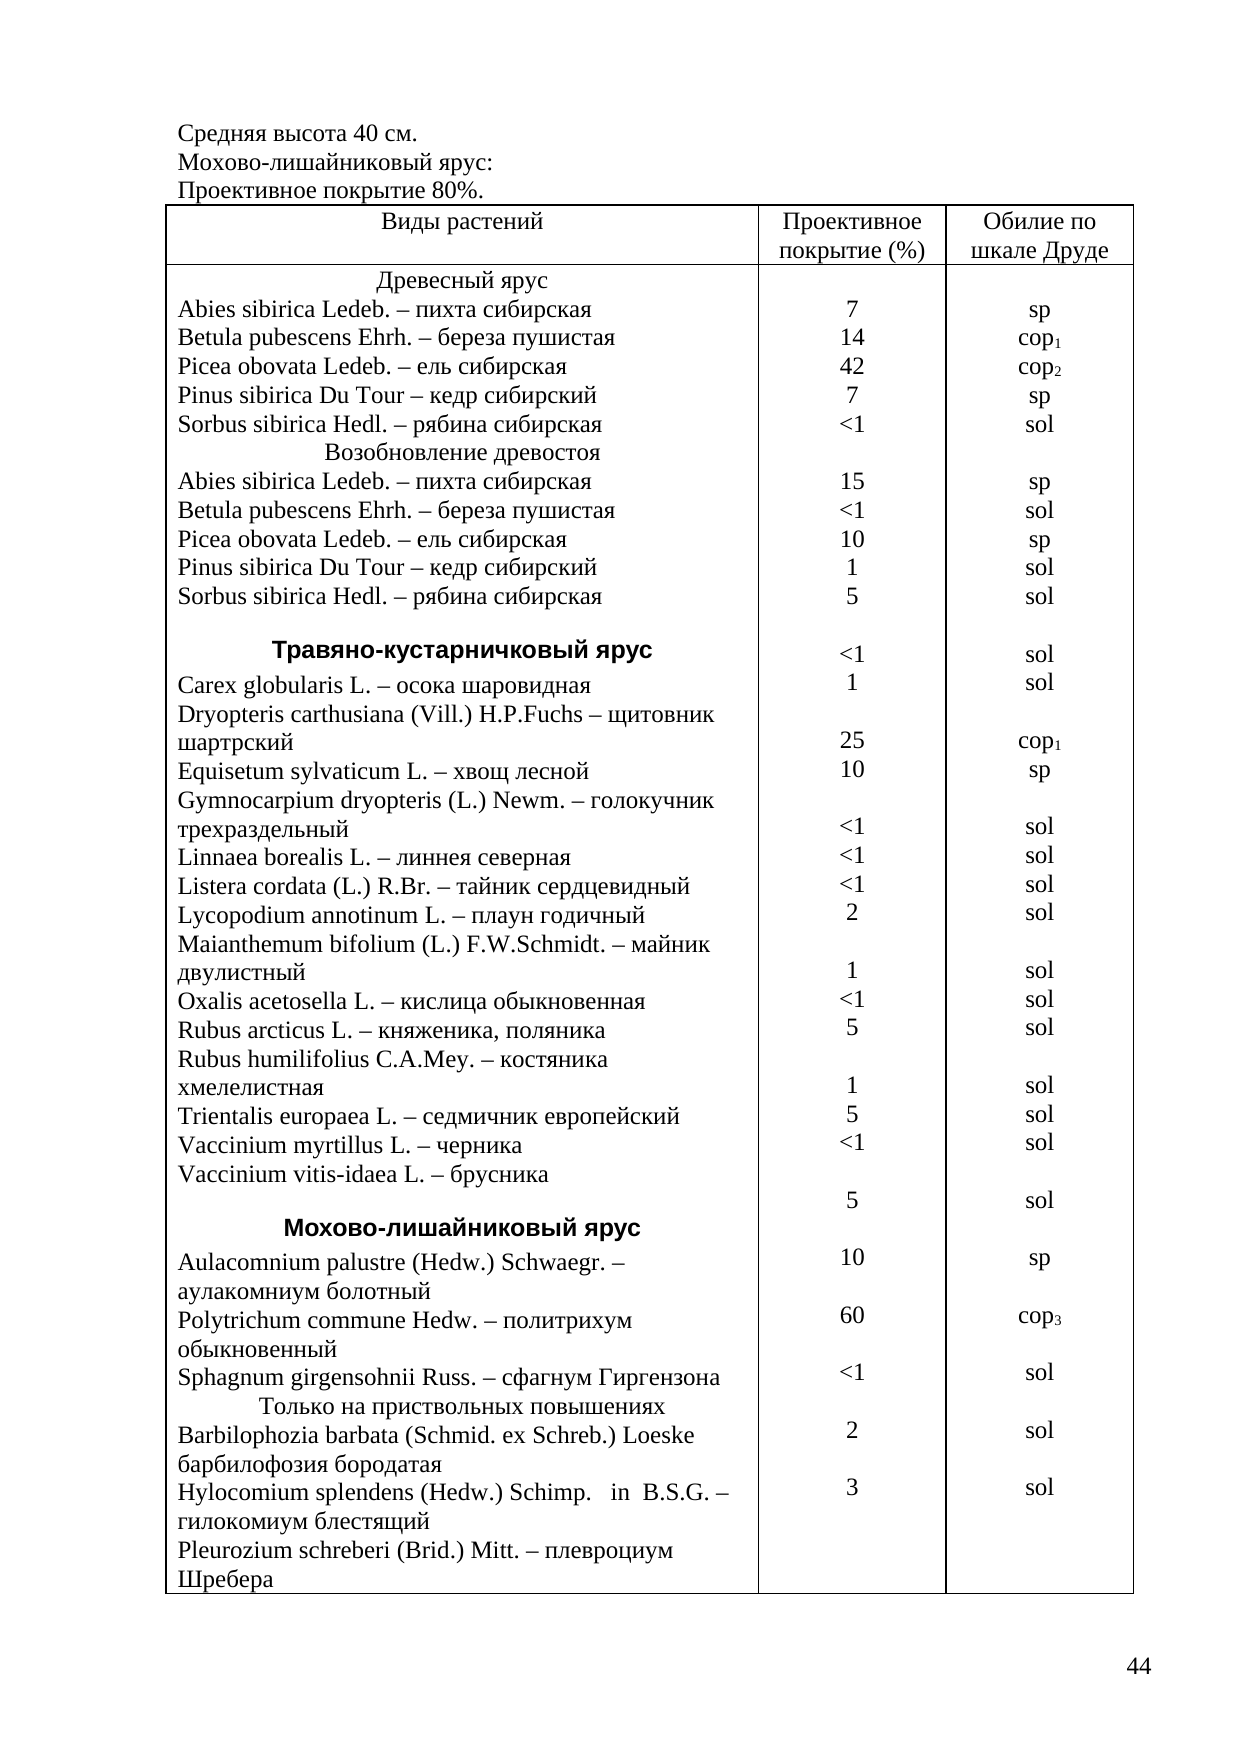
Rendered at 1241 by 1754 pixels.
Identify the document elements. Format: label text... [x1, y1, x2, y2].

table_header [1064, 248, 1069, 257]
text Проективное покрытие 80%. [177, 176, 1152, 204]
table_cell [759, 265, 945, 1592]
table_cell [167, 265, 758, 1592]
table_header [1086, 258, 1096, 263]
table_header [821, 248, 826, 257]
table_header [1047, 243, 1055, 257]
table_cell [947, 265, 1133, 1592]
text Средняя высота . [177, 118, 1152, 147]
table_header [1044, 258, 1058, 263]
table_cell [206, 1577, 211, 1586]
text Мохово-лишайниковый ярус: [177, 147, 1152, 176]
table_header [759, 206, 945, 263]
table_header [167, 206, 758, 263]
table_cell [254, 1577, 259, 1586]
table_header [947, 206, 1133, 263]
